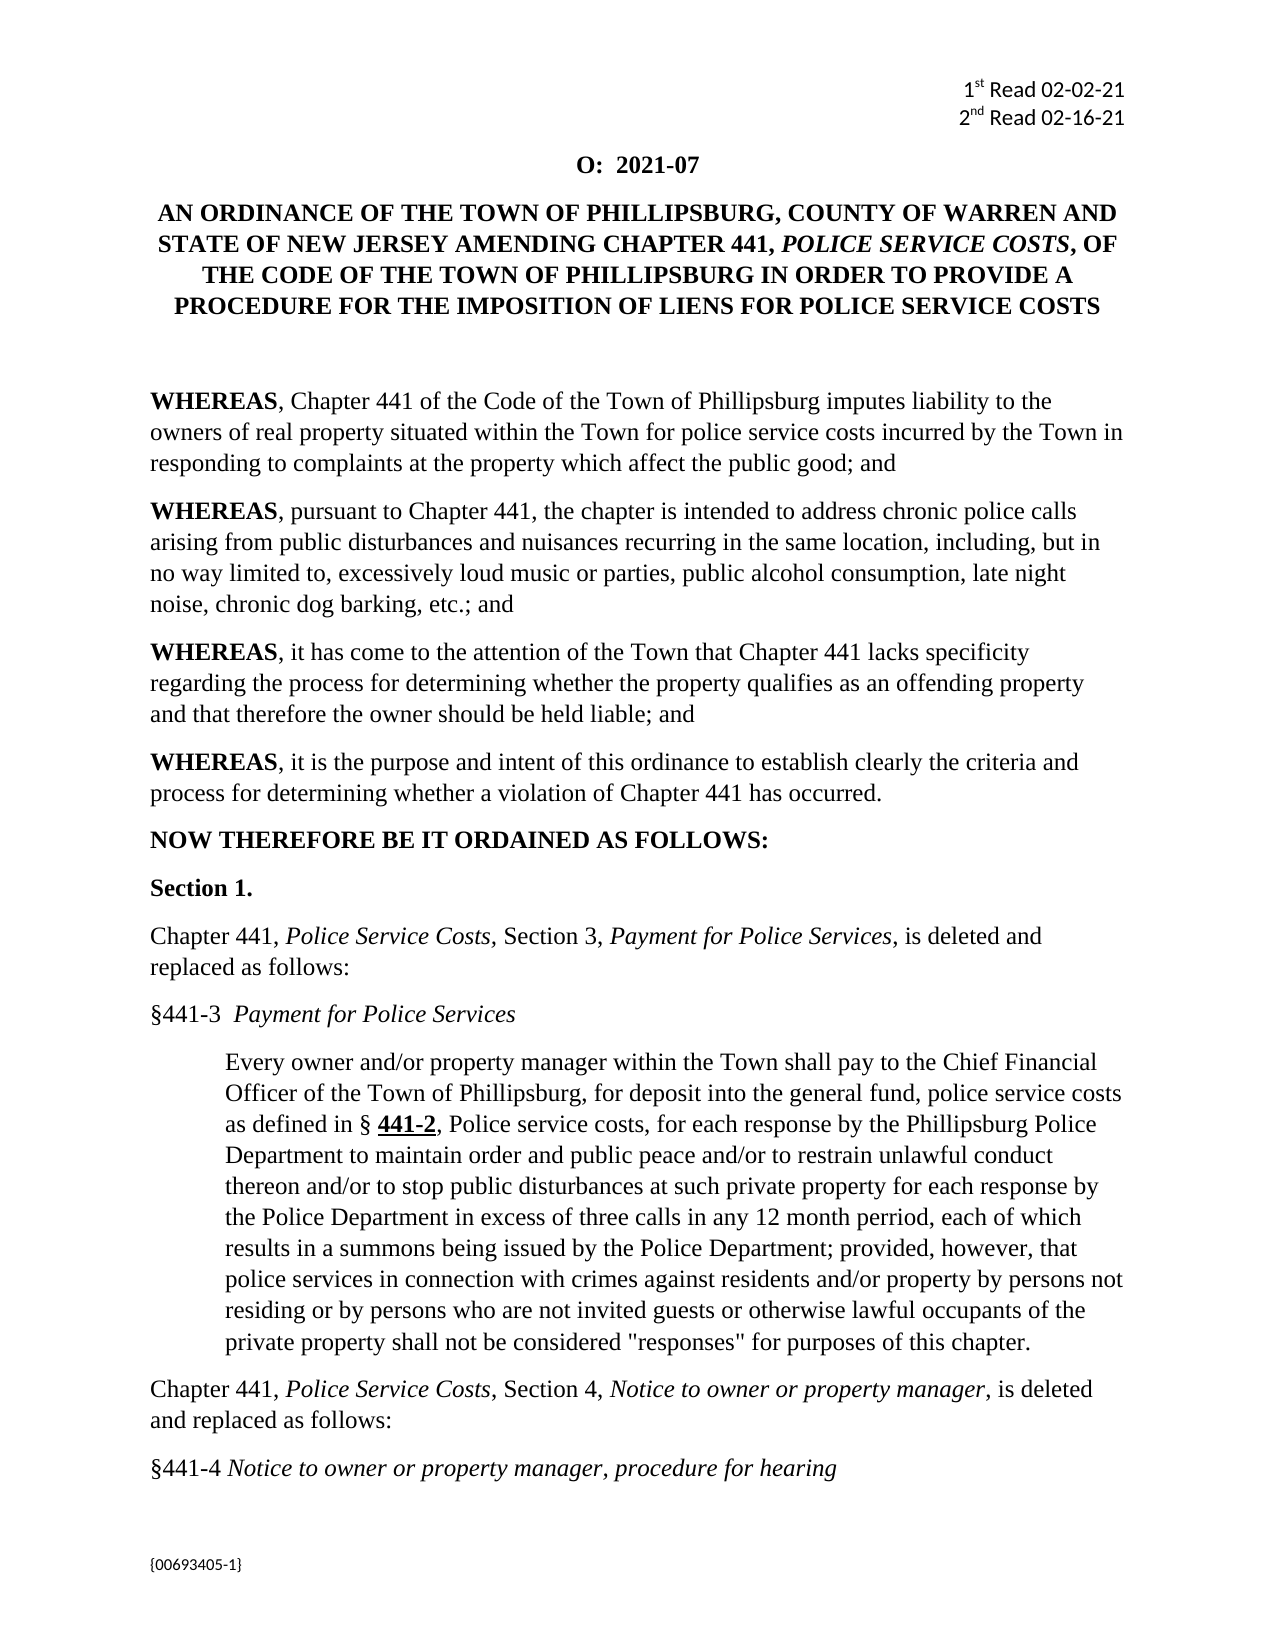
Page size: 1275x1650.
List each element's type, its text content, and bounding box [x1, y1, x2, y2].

text §441-4 Notice to owner or property manager, procedure for hearing [150, 1453, 1125, 1482]
text O: 2021-07 [150, 150, 1125, 179]
text Chapter 441, Police Service Costs, Section 3, Payment for Police Services, is deleted and replaced as follows: [150, 921, 1125, 981]
text NOW THEREFORE BE IT ORDAINED AS FOLLOWS: [150, 825, 1125, 854]
text §441-3 Payment for Police Services [150, 999, 1125, 1028]
text WHEREAS, it is the purpose and intent of this ordinance to establish clearly the criteria and process for determining whether a violation of Chapter 441 has occurred. [150, 747, 1125, 806]
text WHEREAS, pursuant to Chapter 441, the chapter is intended to address chronic police calls arising from public disturbances and nuisances recurring in the same location, including, but in no way limited to, excessively loud music or parties, public alcohol consumption, late night noise, chronic dog barking, etc.; and [150, 496, 1125, 618]
text WHEREAS, Chapter 441 of the Code of the Town of Phillipsburg imputes liability to the owners of real property situated within the Town for police service costs incurred by the Town in responding to complaints at the property which affect the public good; and [150, 386, 1125, 477]
text AN ORDINANCE OF THE TOWN OF PHILLIPSBURG, COUNTY OF WARREN AND STATE OF NEW JERSEY AMENDING CHAPTER 441, POLICE SERVICE COSTS, OF THE CODE OF THE TOWN OF PHILLIPSBURG IN ORDER TO PROVIDE A PROCEDURE FOR THE IMPOSITION OF LIENS FOR POLICE SERVICE COSTS [150, 198, 1125, 319]
text Section 1. [150, 873, 1125, 902]
text Every owner and/or property manager within the Town shall pay to the Chief Financial Officer of the Town of Phillipsburg, for deposit into the general fund, police service costs as defined in § 441-2, Police service costs, for each response by the Phillipsburg Police Department to maintain order and public peace and/or to restrain unlawful conduct thereon and/or to stop public disturbances at such private property for each response by the Police Department in excess of three calls in any 12 month perriod, each of which results in a summons being issued by the Police Department; provided, however, that police services in connection with crimes against residents and/or property by persons not residing or by persons who are not invited guests or otherwise lawful occupants of the private property shall not be considered "responses" for purposes of this chapter. [225, 1047, 1125, 1355]
text WHEREAS, it has come to the attention of the Town that Chapter 441 lacks specificity regarding the process for determining whether the property qualifies as an offending property and that therefore the owner should be held liable; and [150, 637, 1125, 728]
text Chapter 441, Police Service Costs, Section 4, Notice to owner or property manager, is deleted and replaced as follows: [150, 1374, 1125, 1434]
